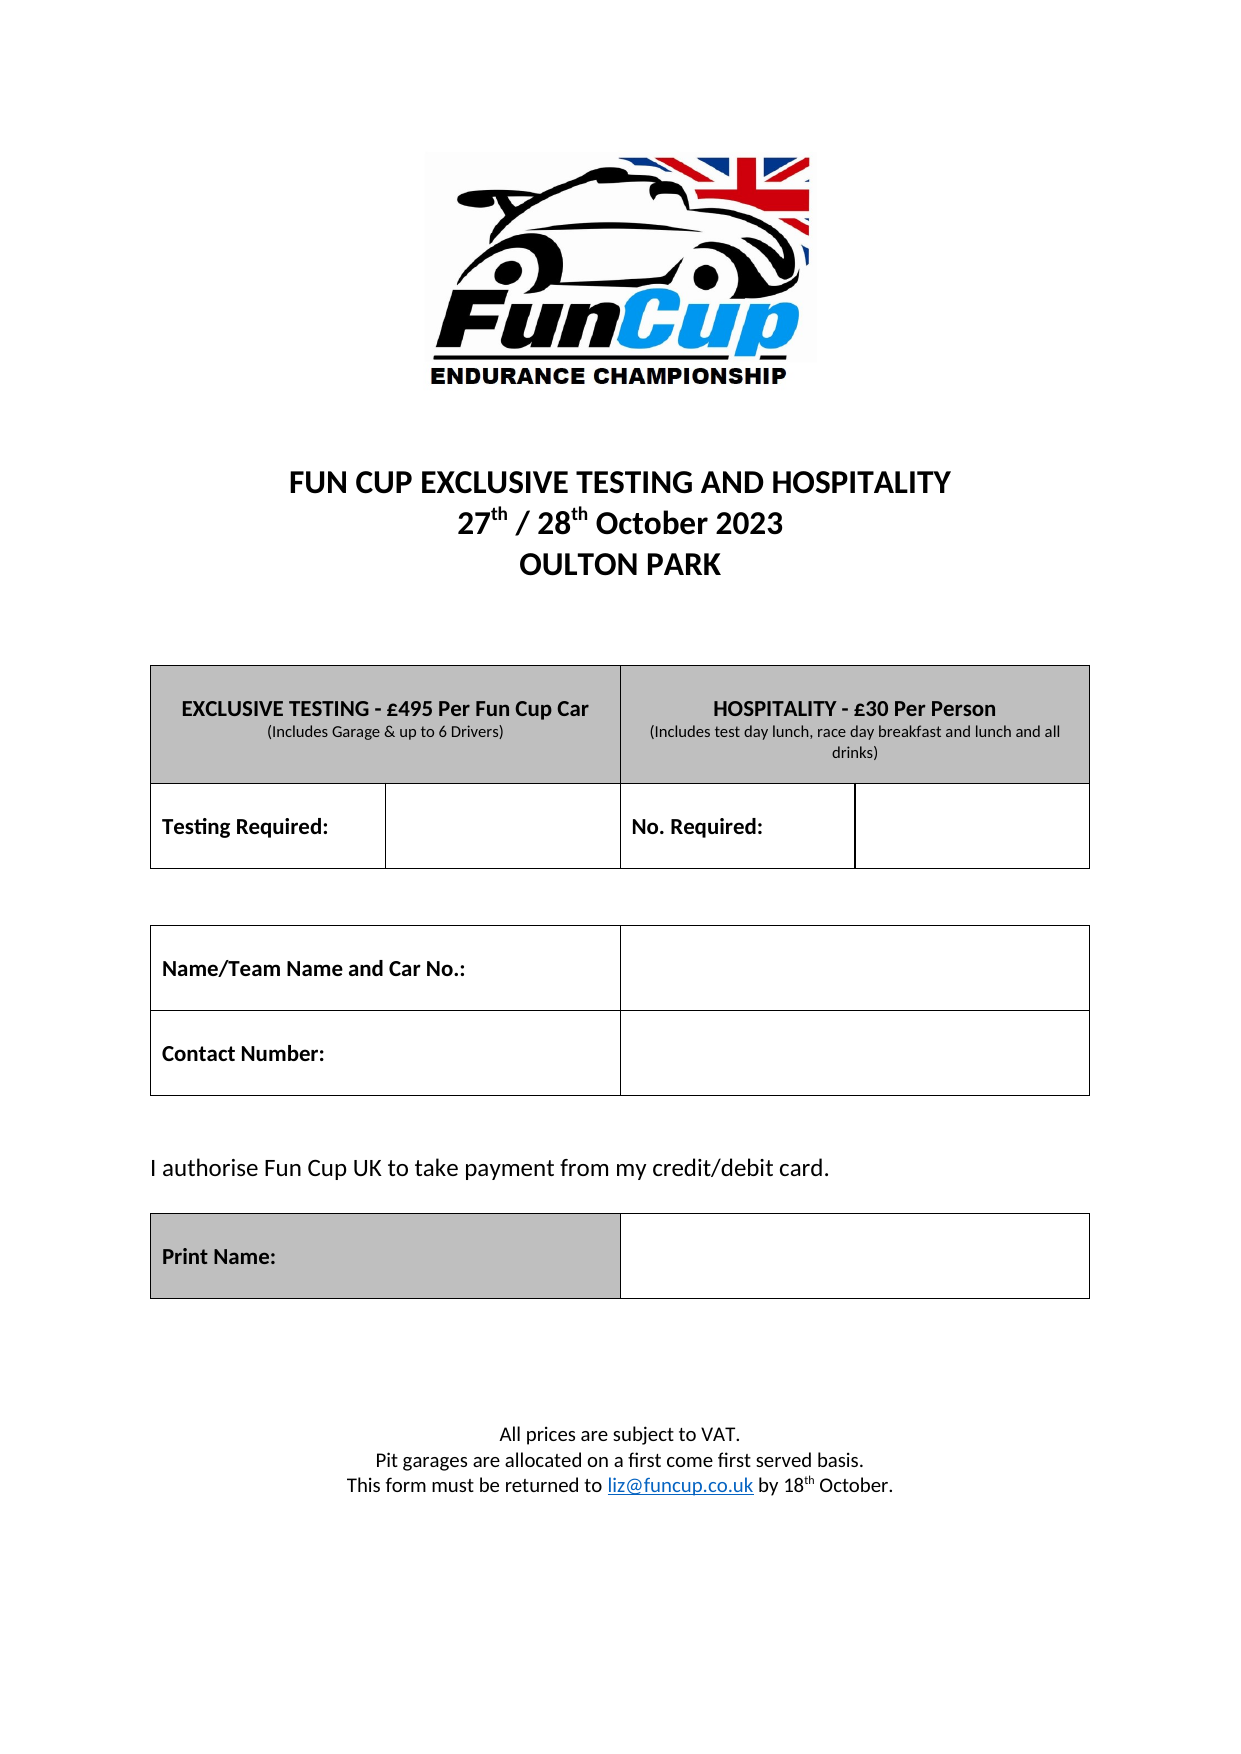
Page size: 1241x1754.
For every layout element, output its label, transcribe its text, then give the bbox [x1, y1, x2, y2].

table_cell Testing Required: [151, 784, 385, 868]
text Pit garages are allocated on a first come first served basis. [150, 1447, 1090, 1472]
text I authorise Fun Cup UK to take payment from my credit/debit card. [150, 1152, 1090, 1183]
table_header EXCLUSIVE TESTING - £495 Per Fun Cup Car (Includes Garage & up to 6 Drivers) [151, 666, 620, 783]
text OULTON PARK [150, 542, 1090, 583]
table_header [621, 1214, 1089, 1298]
table_cell [856, 784, 1089, 868]
table_header HOSPITALITY - £30 Per Person (Includes test day lunch, race day breakfast and lunch and all drinks) [621, 666, 1089, 783]
text 27th / 28th October 2023 [150, 502, 1090, 542]
text All prices are subject to VAT. [150, 1421, 1090, 1447]
table_cell Contact Number: [151, 1011, 620, 1095]
table_header [621, 926, 1089, 1010]
text FUN CUP EXCLUSIVE TESTING AND HOSPITALITY [150, 461, 1090, 502]
table_cell [386, 784, 620, 868]
picture [423, 150, 817, 396]
table_cell [621, 1011, 1089, 1095]
table_header Name/Team Name and Car No.: [151, 926, 620, 1010]
table_cell No. Required: [621, 784, 854, 868]
table_header Print Name: [151, 1214, 620, 1298]
text This form must be returned to liz@funcup.co.uk by 18th October. [150, 1472, 1090, 1498]
